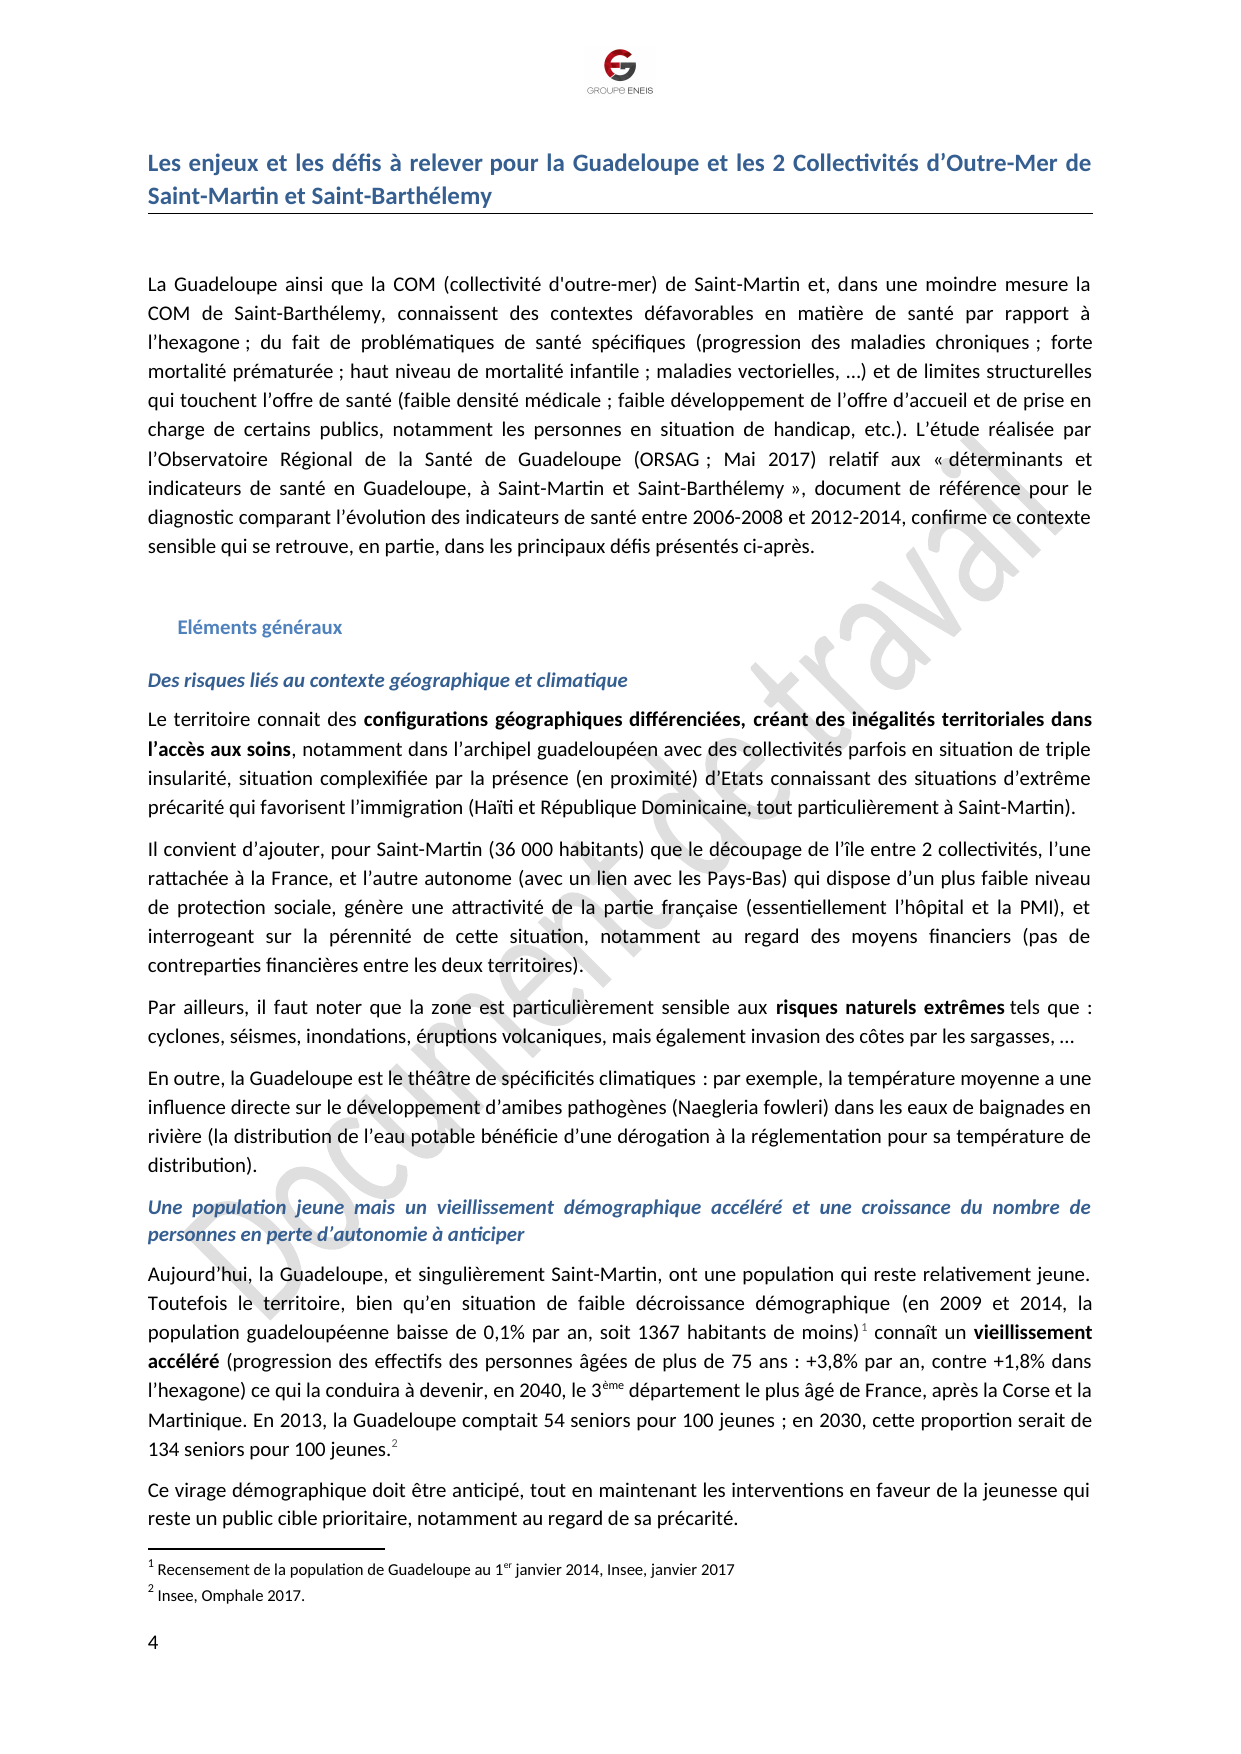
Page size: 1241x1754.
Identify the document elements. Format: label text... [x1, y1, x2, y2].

text La Guadeloupe ainsi que la COM (collectivité d'outre-mer) de Saint-Martin et, dans une moindre mesure la COM de Saint-Barthélemy, connaissent des contextes défavorables en matière de santé par rapport à l’hexagone ; du fait de problématiques de santé spécifiques (progression des maladies chroniques ; forte mortalité prématurée ; haut niveau de mortalité infantile ; maladies vectorielles, …) et de limites structurelles qui touchent l’offre de santé (faible densité médicale ; faible développement de l’offre d’accueil et de prise en charge de certains publics, notamment les personnes en situation de handicap, etc.). L’étude réalisée par l’Observatoire Régional de la Santé de Guadeloupe (ORSAG ; Mai 2017) relatif aux « déterminants et indicateurs de santé en Guadeloupe, à Saint-Martin et Saint-Barthélemy », document de référence pour le diagnostic comparant l’évolution des indicateurs de santé entre 2006-2008 et 2012-2014, confirme ce contexte sensible qui se retrouve, en partie, dans les principaux défis présentés ci-après. [148, 271, 1093, 559]
text Il convient d’ajouter, pour Saint-Martin (36 000 habitants) que le découpage de l’île entre 2 collectivités, l’une rattachée à la France, et l’autre autonome (avec un lien avec les Pays-Bas) qui dispose d’un plus faible niveau de protection sociale, génère une attractivité de la partie française (essentiellement l’hôpital et la PMI), et interrogeant sur la pérennité de cette situation, notamment au regard des moyens financiers (pas de contreparties financières entre les deux territoires). [148, 836, 1093, 978]
subtitle Des risques liés au contexte géographique et climatique [148, 667, 1093, 692]
text Le territoire connait des configurations géographiques différenciées, créant des inégalités territoriales dans l’accès aux soins, notamment dans l’archipel guadeloupéen avec des collectivités parfois en situation de triple insularité, situation complexifiée par la présence (en proximité) d’Etats connaissant des situations d’extrême précarité qui favorisent l’immigration (Haïti et République Dominicaine, tout particulièrement à Saint-Martin). [148, 707, 1093, 819]
subtitle Les enjeux et les défis à relever pour la Guadeloupe et les 2 Collectivités d’Outre-Mer de Saint-Martin et Saint-Barthélemy [148, 148, 1093, 213]
subtitle Une population jeune mais un vieillissement démographique accéléré et une croissance du nombre de personnes en perte d’autonomie à anticiper [148, 1194, 1093, 1247]
text Ce virage démographique doit être anticipé, tout en maintenant les interventions en faveur de la jeunesse qui reste un public cible prioritaire, notamment au regard de sa précarité. [148, 1478, 1093, 1530]
text Aujourd’hui, la Guadeloupe, et singulièrement Saint-Martin, ont une population qui reste relativement jeune. Toutefois le territoire, bien qu’en situation de faible décroissance démographique (en 2009 et 2014, la population guadeloupéenne baisse de 0,1% par an, soit 1367 habitants de moins) connaît un vieillissement accéléré (progression des effectifs des personnes âgées de plus de 75 ans : +3,8% par an, contre +1,8% dans l’hexagone) ce qui la conduira à devenir, en 2040, le 3ème département le plus âgé de France, après la Corse et la Martinique. En 2013, la Guadeloupe comptait 54 seniors pour 100 jeunes ; en 2030, cette proportion serait de 134 seniors pour 100 jeunes. [148, 1261, 1093, 1461]
text Par ailleurs, il faut noter que la zone est particulièrement sensible aux risques naturels extrêmes tels que : cyclones, séismes, inondations, éruptions volcaniques, mais également invasion des côtes par les sargasses, … [148, 994, 1093, 1049]
picture [583, 45, 657, 98]
subtitle Eléments généraux [177, 614, 1093, 640]
text En outre, la Guadeloupe est le théâtre de spécificités climatiques : par exemple, la température moyenne a une influence directe sur le développement d’amibes pathogènes (Naegleria fowleri) dans les eaux de baignades en rivière (la distribution de l’eau potable bénéficie d’une dérogation à la réglementation pour sa température de distribution). [148, 1065, 1093, 1178]
